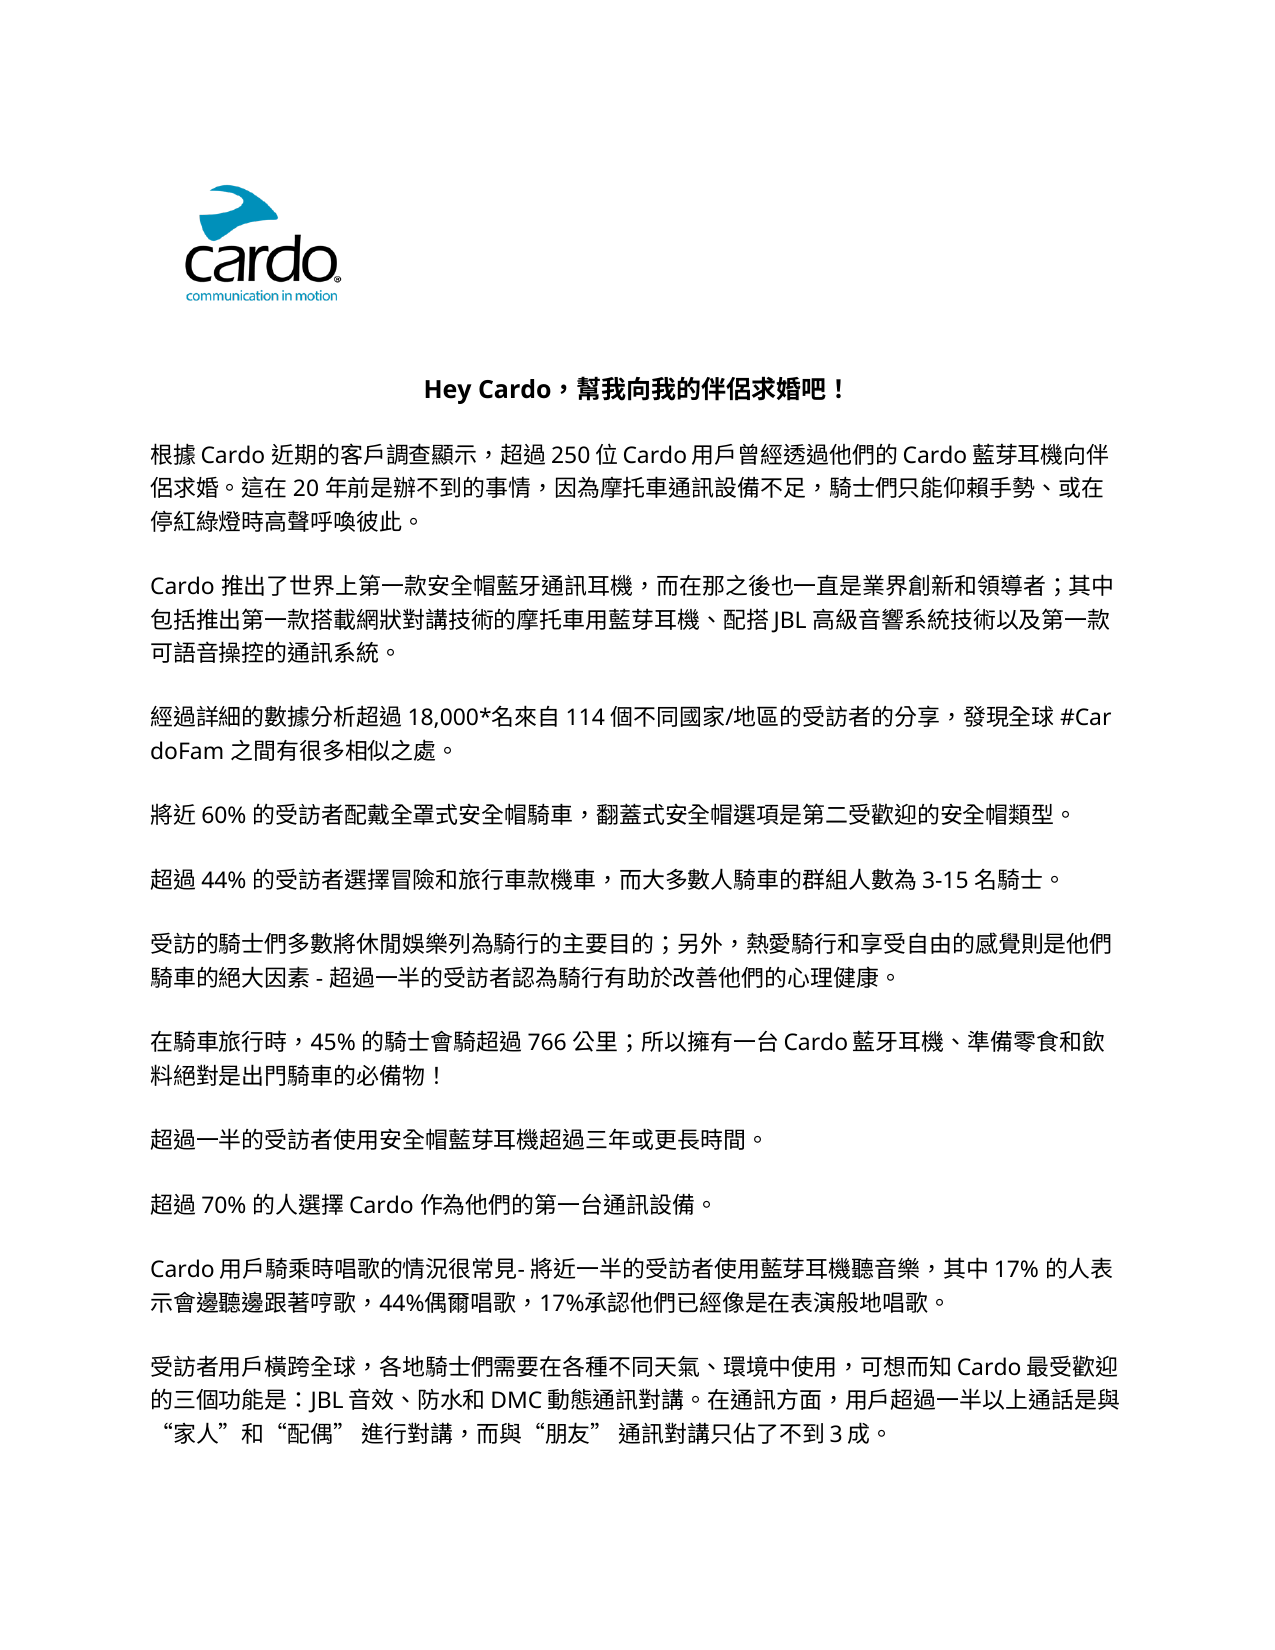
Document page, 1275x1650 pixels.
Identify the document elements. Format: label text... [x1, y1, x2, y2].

text 受訪的騎士們多數將休閒娛樂列為騎行的主要目的；另外，熱愛騎行和享受自由的感覺則是他們騎車的絕大因素 - 超過一半的受訪者認為騎行有助於改善他們的心理健康。 [150, 926, 1125, 993]
text 經過詳細的數據分析超過 18,000*名來自 114 個不同國家/地區的受訪者的分享，發現全球 #CardoFam 之間有很多相似之處。 [150, 699, 1125, 766]
text Cardo用戶騎乘時唱歌的情況很常見- 將近一半的受訪者使用藍芽耳機聽音樂，其中17% 的人表示會邊聽邊跟著哼歌，44%偶爾唱歌，17%承認他們已經像是在表演般地唱歌。 [150, 1251, 1125, 1318]
picture [150, 150, 375, 336]
text Hey Cardo，幫我向我的伴侶求婚吧！ [150, 369, 1125, 406]
text 受訪者用戶橫跨全球，各地騎士們需要在各種不同天氣、環境中使用，可想而知Cardo最受歡迎的三個功能是：JBL音效、防水和DMC動態通訊對講。在通訊方面，用戶超過一半以上通話是與“家人”和“配偶” 進行對講，而與“朋友” 通訊對講只佔了不到3成。 [150, 1349, 1125, 1449]
text 超過一半的受訪者使用安全帽藍芽耳機超過三年或更長時間。 [150, 1122, 1125, 1155]
text 超過 70% 的人選擇 Cardo 作為他們的第一台通訊設備。 [150, 1186, 1125, 1220]
text 在騎車旅行時，45% 的騎士會騎超過 766 公里；所以擁有一台Cardo藍牙耳機、準備零食和飲料絕對是出門騎車的必備物！ [150, 1024, 1125, 1091]
text Cardo 推出了世界上第一款安全帽藍牙通訊耳機，而在那之後也一直是業界創新和領導者；其中包括推出第一款搭載網狀對講技術的摩托車用藍芽耳機、配搭JBL 高級音響系統技術以及第一款可語音操控的通訊系統。 [150, 568, 1125, 668]
text 超過 44% 的受訪者選擇冒險和旅行車款機車，而大多數人騎車的群組人數為 3-15 名騎士。 [150, 862, 1125, 895]
text 根據Cardo 近期的客戶調查顯示，超過250位Cardo用戶曾經透過他們的Cardo藍芽耳機向伴侶求婚。這在 20 年前是辦不到的事情，因為摩托車通訊設備不足，騎士們只能仰賴手勢、或在停紅綠燈時高聲呼喚彼此。 [150, 437, 1125, 537]
text 將近 60% 的受訪者配戴全罩式安全帽騎車，翻蓋式安全帽選項是第二受歡迎的安全帽類型。 [150, 797, 1125, 831]
